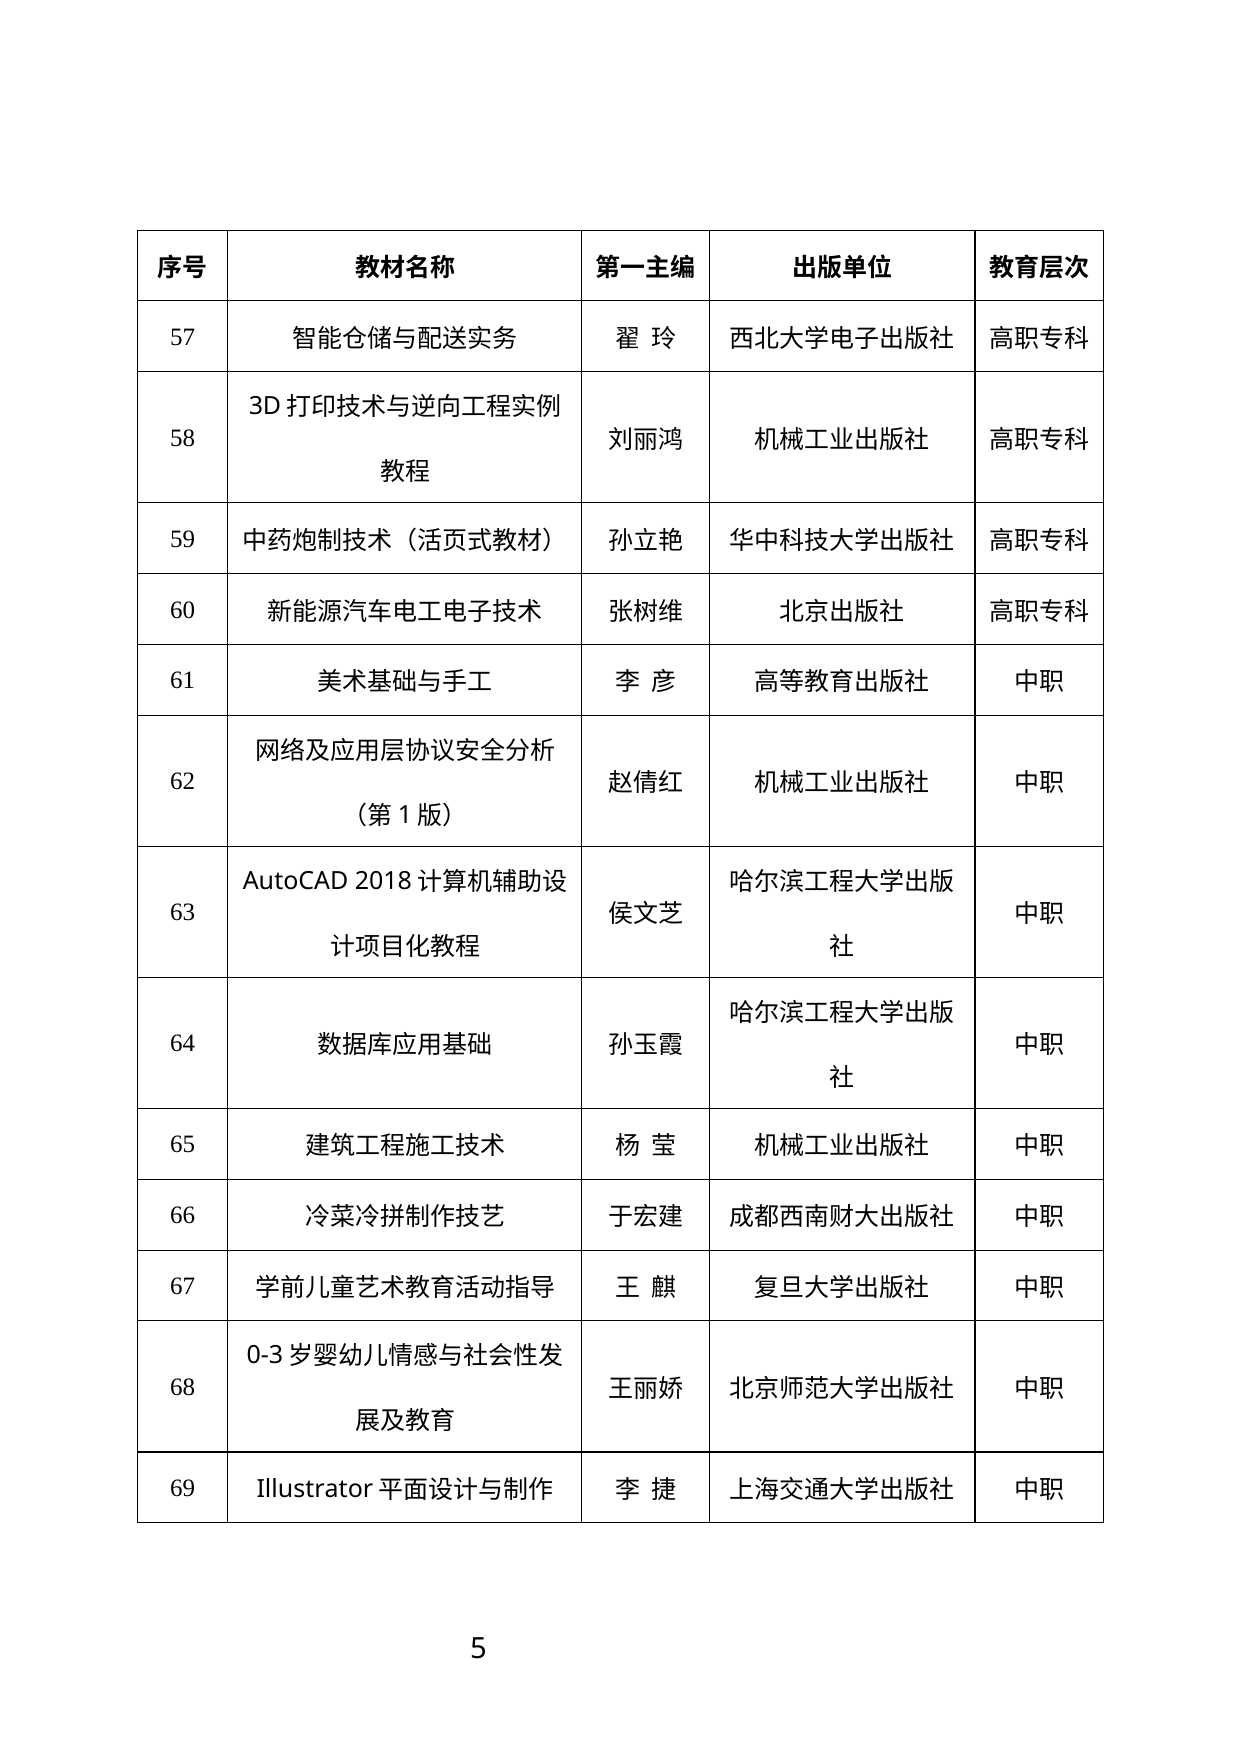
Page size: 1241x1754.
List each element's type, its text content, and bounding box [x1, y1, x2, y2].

table_cell 成都西南财大出版社 [710, 1180, 974, 1249]
table_cell 60 [138, 574, 227, 644]
table_cell 高职专科 [976, 574, 1103, 644]
table_cell 58 [138, 372, 227, 502]
table_cell 67 [138, 1251, 227, 1320]
table_cell 哈尔滨工程大学出版社 [710, 847, 974, 977]
table_cell 中职 [976, 1109, 1103, 1179]
table_cell 高职专科 [976, 503, 1103, 573]
table_cell Illustrator平面设计与制作 [228, 1453, 581, 1522]
table_cell 网络及应用层协议安全分析 （第1版） [228, 716, 581, 846]
table_header 教材名称 [228, 231, 581, 300]
table_cell 杨 莹 [582, 1109, 709, 1179]
table_cell 3D打印技术与逆向工程实例教程 [228, 372, 581, 502]
table_cell 侯文芝 [582, 847, 709, 977]
table_cell 59 [138, 503, 227, 573]
table_cell 高职专科 [976, 372, 1103, 502]
table_cell 于宏建 [582, 1180, 709, 1249]
table_cell 建筑工程施工技术 [228, 1109, 581, 1179]
table_cell 数据库应用基础 [228, 978, 581, 1108]
table_cell 张树维 [582, 574, 709, 644]
table_cell 赵倩红 [582, 716, 709, 846]
table_cell 学前儿童艺术教育活动指导 [228, 1251, 581, 1320]
table_cell 刘丽鸿 [582, 372, 709, 502]
table_cell 王 麒 [582, 1251, 709, 1320]
table_header 出版单位 [710, 231, 974, 300]
table_cell 翟 玲 [582, 301, 709, 371]
table_cell 上海交通大学出版社 [710, 1453, 974, 1522]
table_cell 新能源汽车电工电子技术 [228, 574, 581, 644]
table_cell 智能仓储与配送实务 [228, 301, 581, 371]
table_cell 高等教育出版社 [710, 645, 974, 715]
table_cell 中职 [976, 645, 1103, 715]
table_cell 62 [138, 716, 227, 846]
table_header 第一主编 [582, 231, 709, 300]
table_cell 57 [138, 301, 227, 371]
table_cell 中职 [976, 1453, 1103, 1522]
table_cell 复旦大学出版社 [710, 1251, 974, 1320]
table_cell 王丽娇 [582, 1321, 709, 1451]
table_cell 机械工业出版社 [710, 1109, 974, 1179]
table_cell 冷菜冷拼制作技艺 [228, 1180, 581, 1249]
table_cell 61 [138, 645, 227, 715]
table_cell 高职专科 [976, 301, 1103, 371]
table_cell 64 [138, 978, 227, 1108]
table_header 教育层次 [976, 231, 1103, 300]
table_cell 中职 [976, 1180, 1103, 1249]
table_cell 中职 [976, 847, 1103, 977]
table_cell 中职 [976, 1321, 1103, 1451]
table_cell 中药炮制技术（活页式教材） [228, 503, 581, 573]
table_cell 孙玉霞 [582, 978, 709, 1108]
table_cell 北京出版社 [710, 574, 974, 644]
table_cell 68 [138, 1321, 227, 1451]
table_cell 69 [138, 1453, 227, 1522]
table_cell 63 [138, 847, 227, 977]
table_cell 0-3岁婴幼儿情感与社会性发展及教育 [228, 1321, 581, 1451]
table_cell 哈尔滨工程大学出版社 [710, 978, 974, 1108]
table_cell 中职 [976, 1251, 1103, 1320]
table_cell 66 [138, 1180, 227, 1249]
table_cell 北京师范大学出版社 [710, 1321, 974, 1451]
table_cell 华中科技大学出版社 [710, 503, 974, 573]
table_cell 美术基础与手工 [228, 645, 581, 715]
table_cell 中职 [976, 978, 1103, 1108]
table_cell 西北大学电子出版社 [710, 301, 974, 371]
table_cell 机械工业出版社 [710, 372, 974, 502]
table_cell 孙立艳 [582, 503, 709, 573]
table_cell 机械工业出版社 [710, 716, 974, 846]
table_header 序号 [138, 231, 227, 300]
table_cell AutoCAD 2018计算机辅助设计项目化教程 [228, 847, 581, 977]
table_cell 中职 [976, 716, 1103, 846]
table_cell 李 彦 [582, 645, 709, 715]
table_cell 李 捷 [582, 1453, 709, 1522]
table_cell 65 [138, 1109, 227, 1179]
